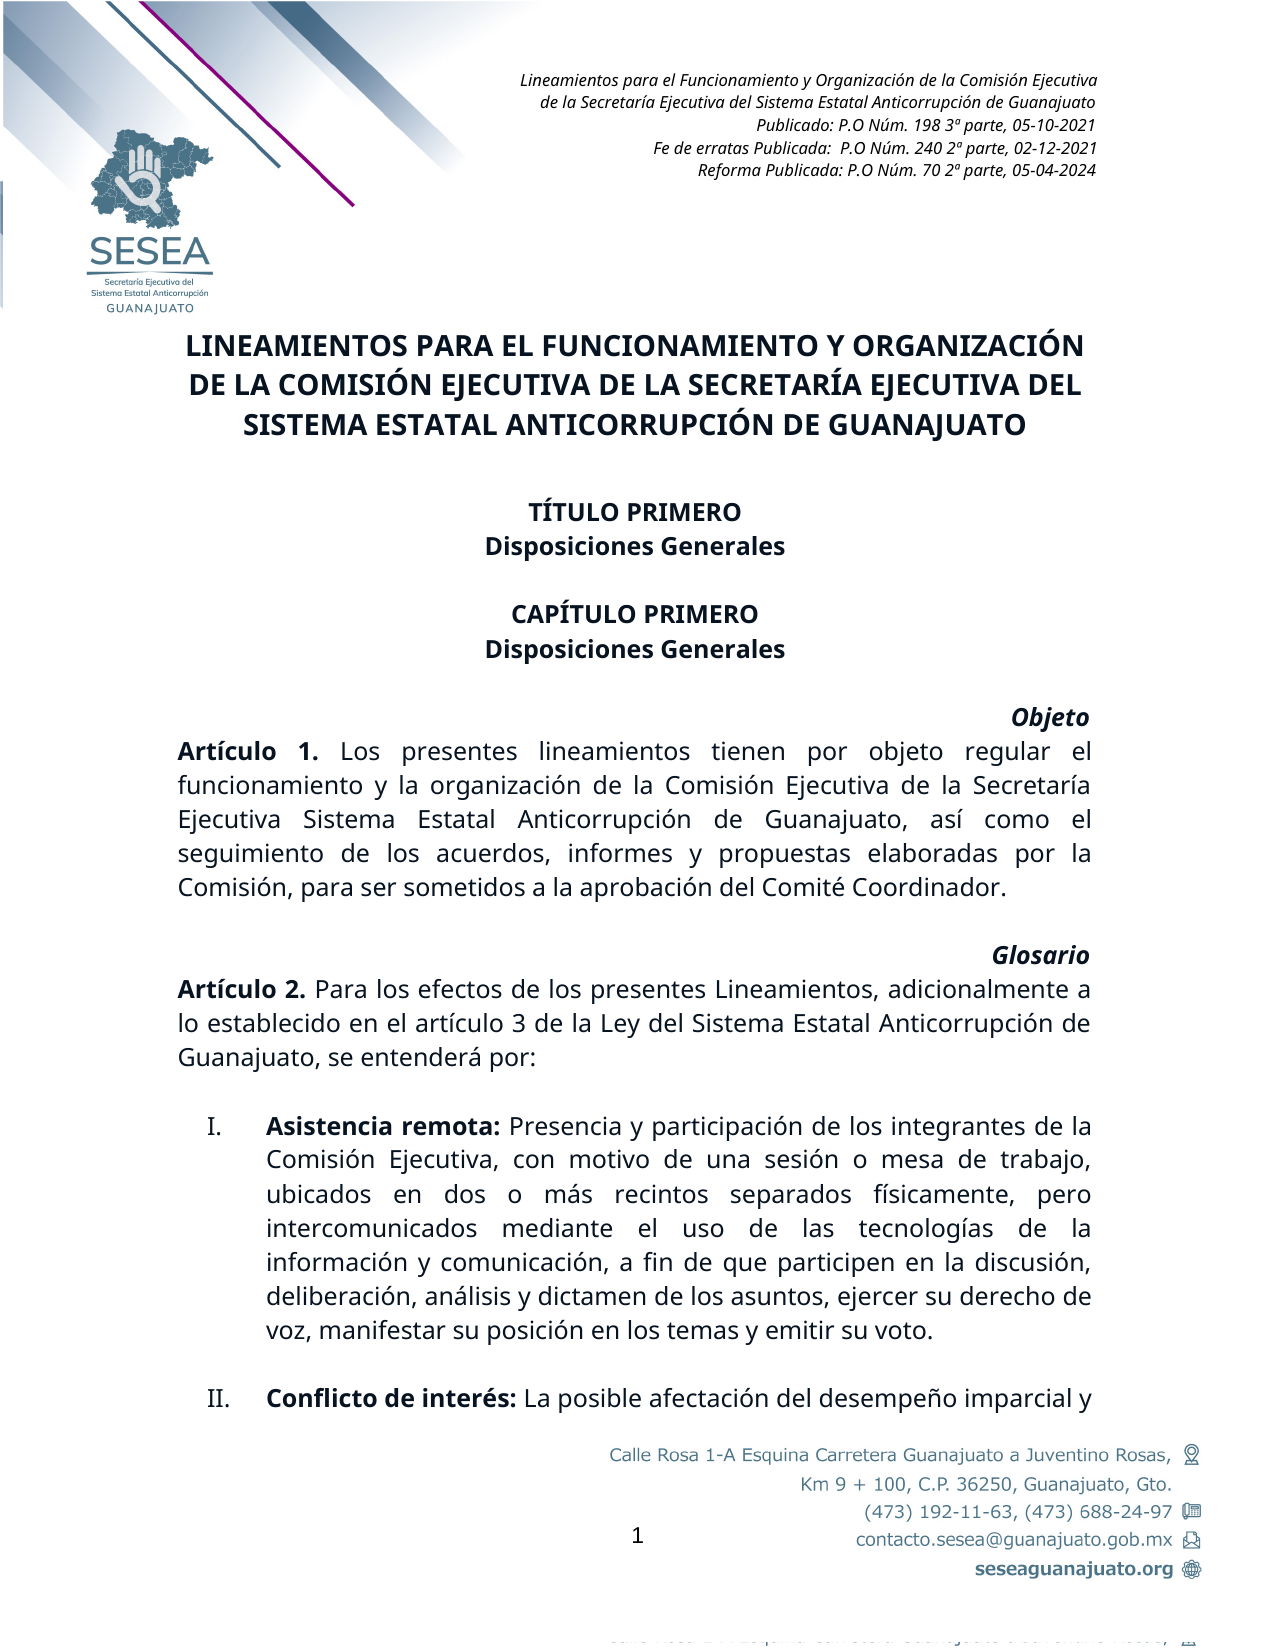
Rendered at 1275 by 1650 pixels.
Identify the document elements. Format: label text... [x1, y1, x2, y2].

text Artículo 2. Para los efectos de los presentes Lineamientos, adicionalmente a lo establecido en el artículo 3 de la Ley del Sistema Estatal Anticorrupción de Guanajuato, se entenderá por: [177, 972, 1093, 1074]
list Asistencia remota: Presencia y participación de los integrantes de la Comisión Ejecutiva, con motivo de una sesión o mesa de trabajo, ubicados en dos o más recintos separados físicamente, pero intercomunicados mediante el uso de las tecnologías de la información y comunicación, a fin de que participen en la discusión, deliberación, análisis y dictamen de los asuntos, ejercer su derecho de voz, manifestar su posición en los temas y emitir su voto. [207, 1108, 1093, 1347]
picture [0, 1, 1272, 1650]
text Glosario [177, 938, 1093, 972]
text Disposiciones Generales [177, 529, 1093, 563]
text Objeto [177, 699, 1093, 733]
text DE LA COMISIÓN EJECUTIVA DE LA SECRETARÍA EJECUTIVA DEL SISTEMA ESTATAL ANTICORRUPCIÓN DE GUANAJUATO [177, 364, 1093, 444]
text CAPÍTULO PRIMERO [177, 597, 1093, 631]
text Disposiciones Generales [177, 631, 1093, 665]
text TÍTULO PRIMERO [177, 495, 1093, 529]
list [207, 1381, 1093, 1415]
text Artículo 1. Los presentes lineamientos tienen por objeto regular el funcionamiento y la organización de la Comisión Ejecutiva de la Secretaría Ejecutiva Sistema Estatal Anticorrupción de Guanajuato, así como el seguimiento de los acuerdos, informes y propuestas elaboradas por la Comisión, para ser sometidos a la aprobación del Comité Coordinador. [177, 733, 1093, 904]
text LINEAMIENTOS PARA EL FUNCIONAMIENTO Y ORGANIZACIÓN [177, 325, 1093, 364]
